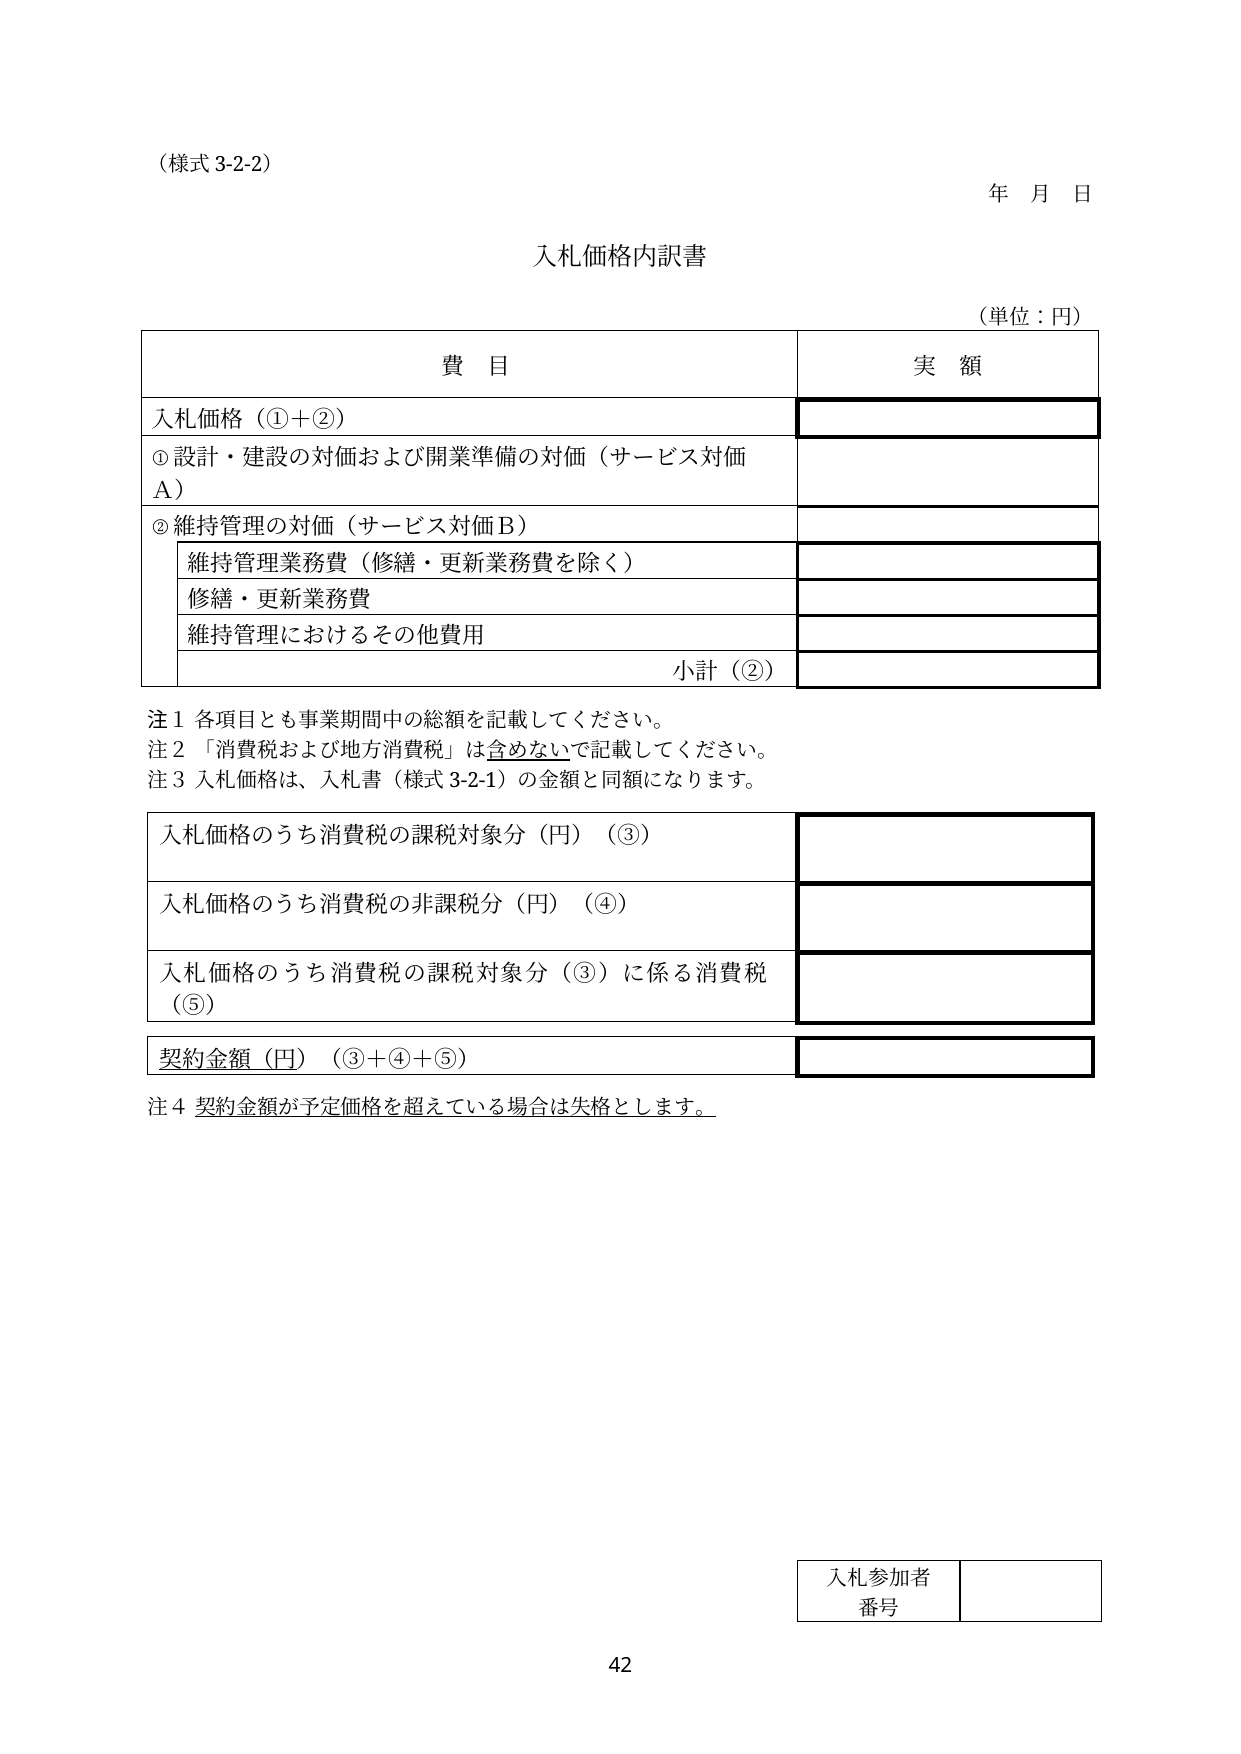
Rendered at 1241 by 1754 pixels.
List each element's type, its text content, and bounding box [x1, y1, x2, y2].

table_cell 小計（②） [178, 651, 796, 686]
table_cell [799, 653, 1097, 686]
table_cell [800, 955, 1091, 1021]
table_cell 修繕・更新業務費 [178, 579, 796, 613]
table_cell ①設計・建設の対価および開業準備の対価（サービス対価Ａ） [142, 436, 797, 505]
table_header [800, 1040, 1091, 1074]
table_cell 維持管理業務費（修繕・更新業務費を除く） [178, 543, 796, 577]
table_cell [798, 508, 1098, 541]
text 入札価格内訳書 [148, 236, 1092, 272]
text （様式3-2-2） [148, 148, 1092, 178]
table_header 費 目 [142, 331, 797, 397]
table_cell [799, 545, 1097, 577]
table_cell ②維持管理の対価（サービス対価Ｂ） [142, 506, 797, 541]
table_cell 入札価格のうち消費税の課税対象分（③）に係る消費税（⑤） [148, 951, 795, 1021]
table_header 契約金額（円）（③＋④＋⑤） [148, 1037, 795, 1074]
table_cell [142, 541, 177, 686]
text 注４ 契約金額が予定価格を超えている場合は失格とします。 [148, 1089, 1092, 1120]
table_cell [800, 402, 1097, 434]
table_cell [798, 439, 1098, 505]
text 注３ 入札価格は、入札書（様式3-2-1）の金額と同額になります。 [148, 763, 1092, 793]
text 年 月 日 [148, 178, 1092, 208]
text （単位：円） [148, 301, 1092, 330]
table_cell [799, 617, 1097, 649]
text 注１ 各項目とも事業期間中の総額を記載してください。 [148, 703, 1092, 733]
text 注２ 「消費税および地方消費税」は含めないで記載してください。 [148, 733, 1092, 763]
table_cell 入札価格（①＋②） [142, 398, 795, 434]
table_cell [799, 581, 1097, 613]
table_cell 維持管理におけるその他費用 [178, 615, 796, 649]
table_header 入札価格のうち消費税の課税対象分（円）（③） [148, 813, 795, 881]
table_cell [800, 886, 1091, 950]
table_cell 入札価格のうち消費税の非課税分（円）（④） [148, 882, 795, 950]
table_header 実 額 [798, 331, 1098, 397]
table_header [800, 817, 1091, 881]
